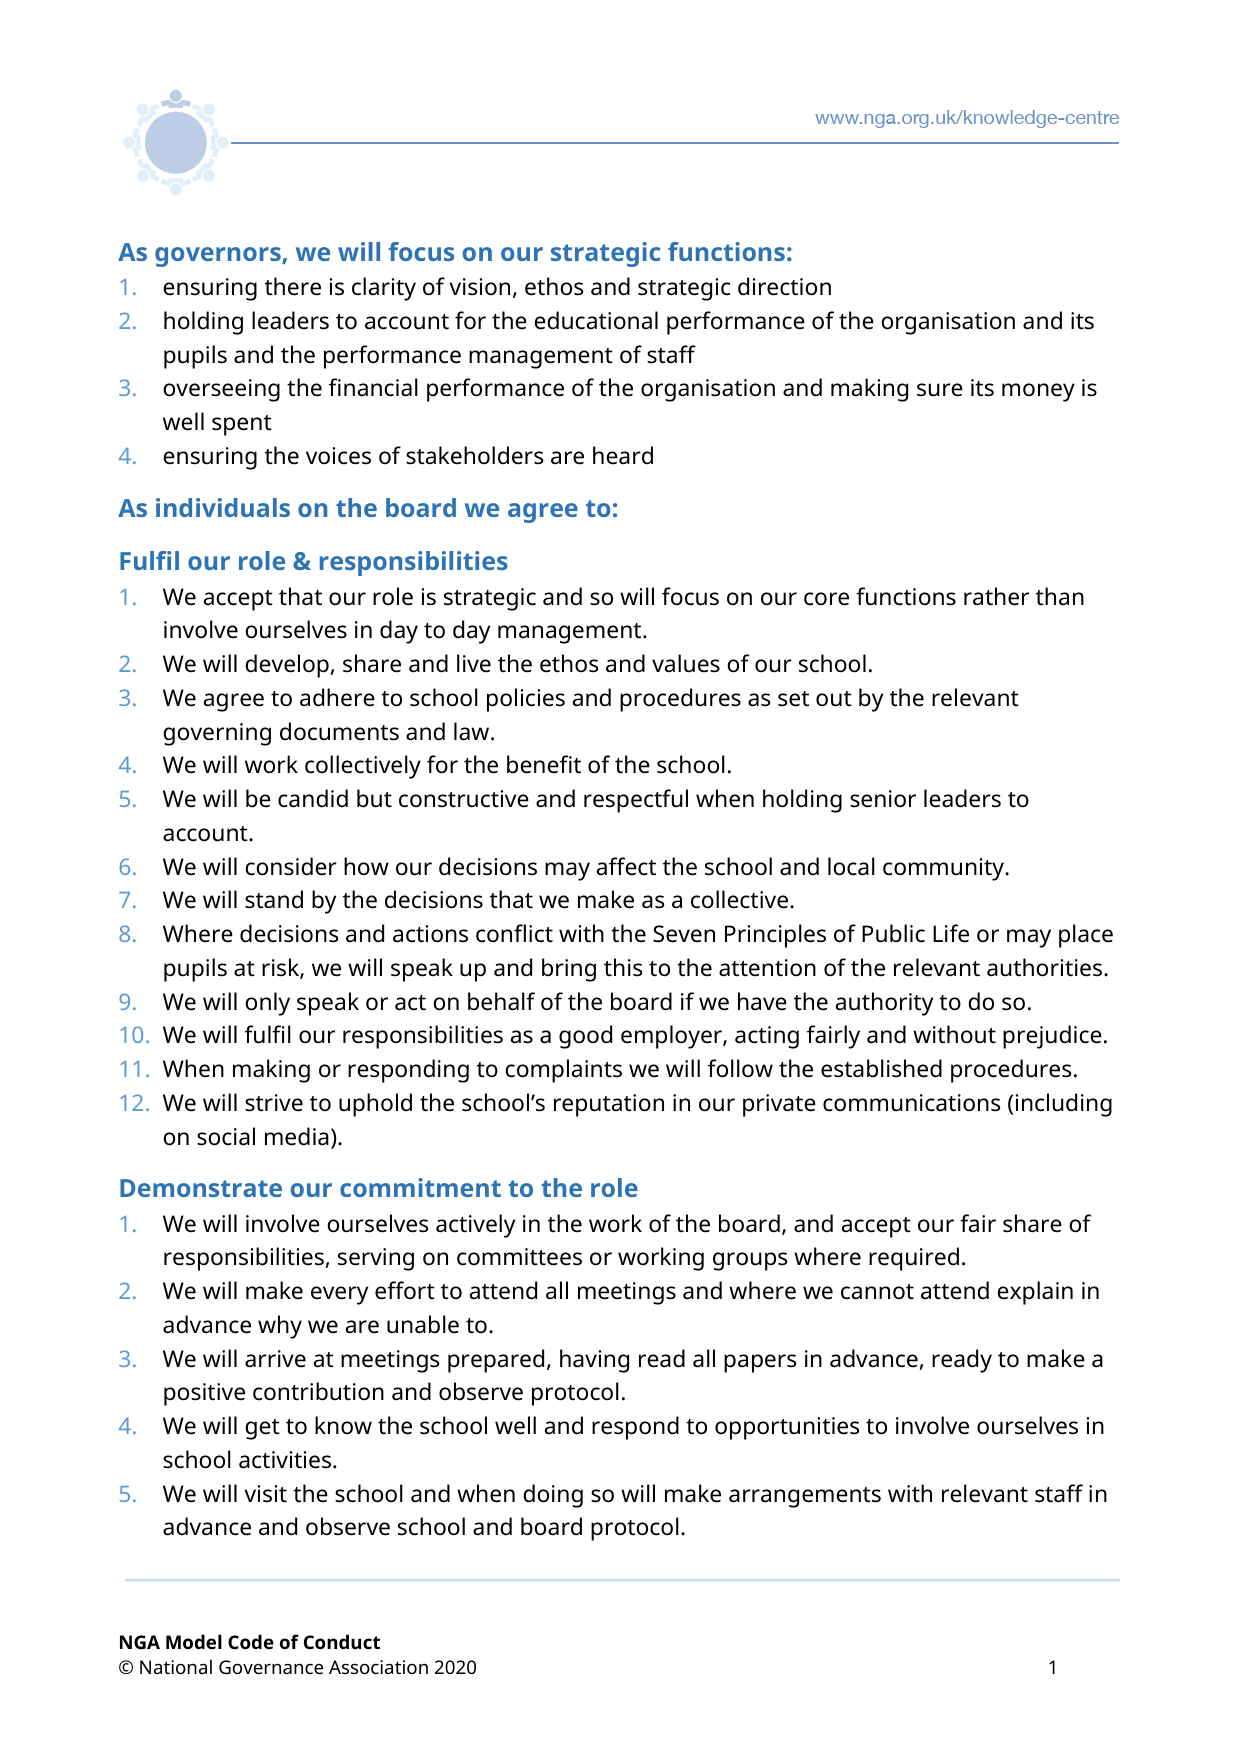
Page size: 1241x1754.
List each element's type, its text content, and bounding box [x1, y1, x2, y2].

list We will involve ourselves actively in the work of the board, and accept our fair share of responsibilities, serving on committees or working groups where required. [118, 1208, 1122, 1273]
list We will stand by the decisions that we make as a collective. [118, 884, 1122, 915]
list ensuring the voices of stakeholders are heard [118, 440, 1122, 471]
list We will visit the school and when doing so will make arrangements with relevant staff in advance and observe school and board protocol. [118, 1478, 1122, 1543]
list We will only speak or act on behalf of the board if we have the authority to do so. [118, 985, 1122, 1017]
list ensuring there is clarity of vision, ethos and strategic direction [118, 271, 1122, 302]
list When making or responding to complaints we will follow the established procedures. [118, 1053, 1122, 1084]
subtitle Fulfil our role & responsibilities [118, 544, 1122, 578]
list We will fulfil our responsibilities as a good employer, acting fairly and without prejudice. [118, 1019, 1122, 1050]
list We will consider how our decisions may affect the school and local community. [118, 850, 1122, 882]
list holding leaders to account for the educational performance of the organisation and its pupils and the performance management of staff [118, 305, 1122, 370]
list We will work collectively for the benefit of the school. [118, 749, 1122, 780]
list We will get to know the school well and respond to opportunities to involve ourselves in school activities. [118, 1410, 1122, 1475]
list We will make every effort to attend all meetings and where we cannot attend explain in advance why we are unable to. [118, 1275, 1122, 1340]
list We will be candid but constructive and respectful when holding senior leaders to account. [118, 783, 1122, 848]
picture [118, 73, 1122, 197]
subtitle As governors, we will focus on our strategic functions: [118, 234, 1122, 268]
list overseeing the financial performance of the organisation and making sure its money is well spent [118, 372, 1122, 437]
list We accept that our role is strategic and so will focus on our core functions rather than involve ourselves in day to day management. [118, 580, 1122, 645]
subtitle As individuals on the board we agree to: [118, 490, 1122, 524]
subtitle Demonstrate our commitment to the role [118, 1171, 1122, 1205]
list We will strive to uphold the school’s reputation in our private communications (including on social media). [118, 1087, 1122, 1152]
list We will arrive at meetings prepared, having read all papers in advance, ready to make a positive contribution and observe protocol. [118, 1343, 1122, 1408]
list We will develop, share and live the ethos and values of our school. [118, 648, 1122, 679]
list We agree to adhere to school policies and procedures as set out by the relevant governing documents and law. [118, 682, 1122, 747]
picture [118, 1572, 1123, 1588]
list Where decisions and actions conflict with the Seven Principles of Public Life or may place pupils at risk, we will speak up and bring this to the attention of the relevant authorities. [118, 918, 1122, 983]
